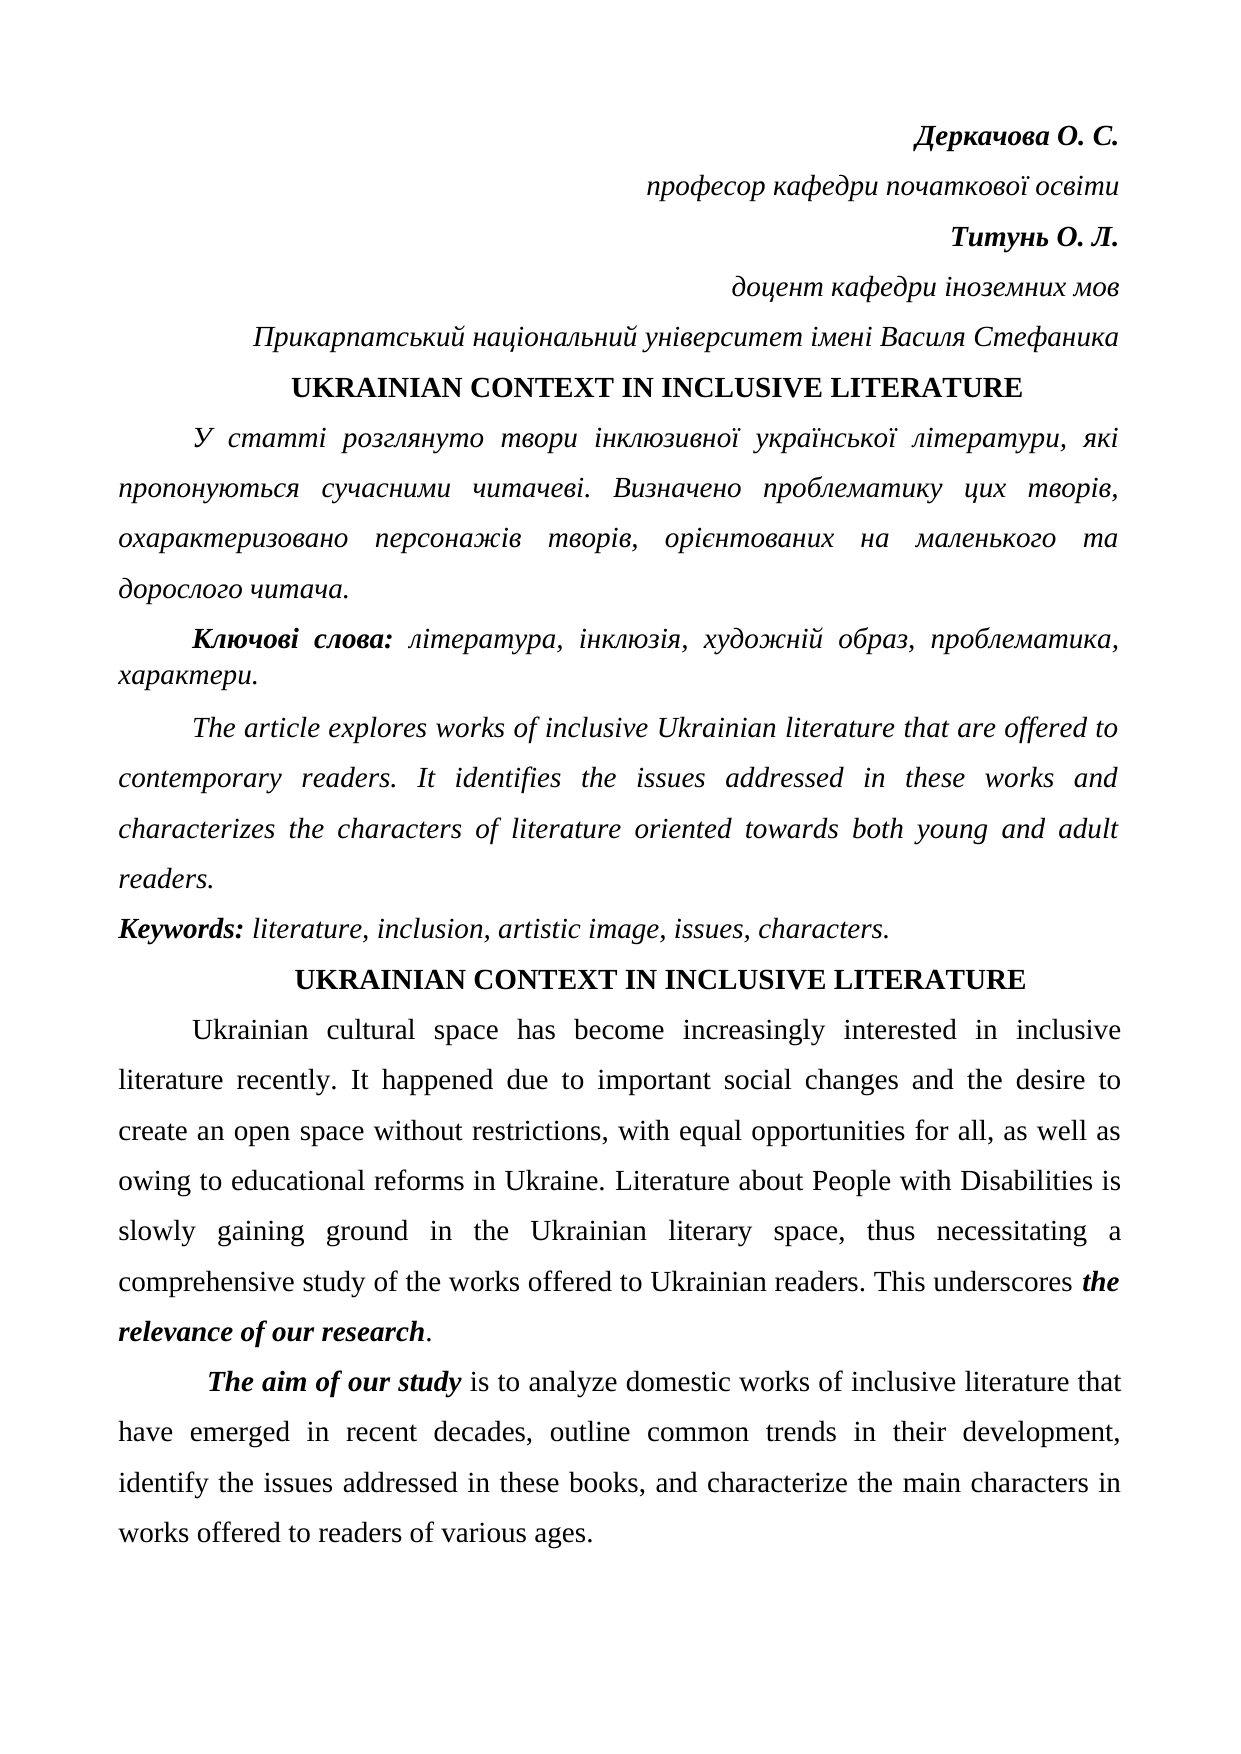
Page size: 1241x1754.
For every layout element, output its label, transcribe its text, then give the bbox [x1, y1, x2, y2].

text The aim of our study is to analyze domestic works of inclusive literature that have emerged in recent decades, outline common trends in their development, identify the issues addressed in these books, and characterize the main characters in works offered to readers of various ages. [118, 1364, 1122, 1549]
text У статті розглянуто твори інклюзивної української літератури, які пропонуються сучасними читачеві. Визначено проблематику цих творів, охарактеризовано персонажів творів, орієнтованих на маленького та дорослого читача. [118, 420, 1122, 604]
text The article explores works of inclusive Ukrainian literature that are offered to contemporary readers. It identifies the issues addressed in these works and characterizes the characters of literature oriented towards both young and adult readers. [118, 710, 1122, 895]
text доцент кафедри іноземних мов [118, 269, 1122, 303]
text Ukrainian cultural space has become increasingly interested in inclusive literature recently. It happened due to important social changes and the desire to create an open space without restrictions, with equal opportunities for all, as well as owing to educational reforms in Ukraine. Literature about People with Disabilities is slowly gaining ground in the Ukrainian literary space, thus necessitating a comprehensive study of the works offered to Ukrainian readers. This underscores the relevance of our research. [118, 1012, 1122, 1347]
text Деркачова О. С. [118, 118, 1122, 152]
text Keywords: literature, inclusion, artistic image, issues, characters. [118, 911, 1122, 945]
text UKRAINIAN CONTEXT IN INCLUSIVE LITERATURE [118, 370, 1122, 403]
text Титунь О. Л. [118, 219, 1122, 252]
text UKRAINIAN CONTEXT IN INCLUSIVE LITERATURE [118, 962, 1122, 995]
text Ключові слова: література, інклюзія, художній образ, проблематика, характери. [118, 621, 1122, 691]
text Прикарпатський національний університет імені Василя Стефаника [118, 319, 1122, 353]
text професор кафедри початкової освіти [118, 168, 1122, 202]
